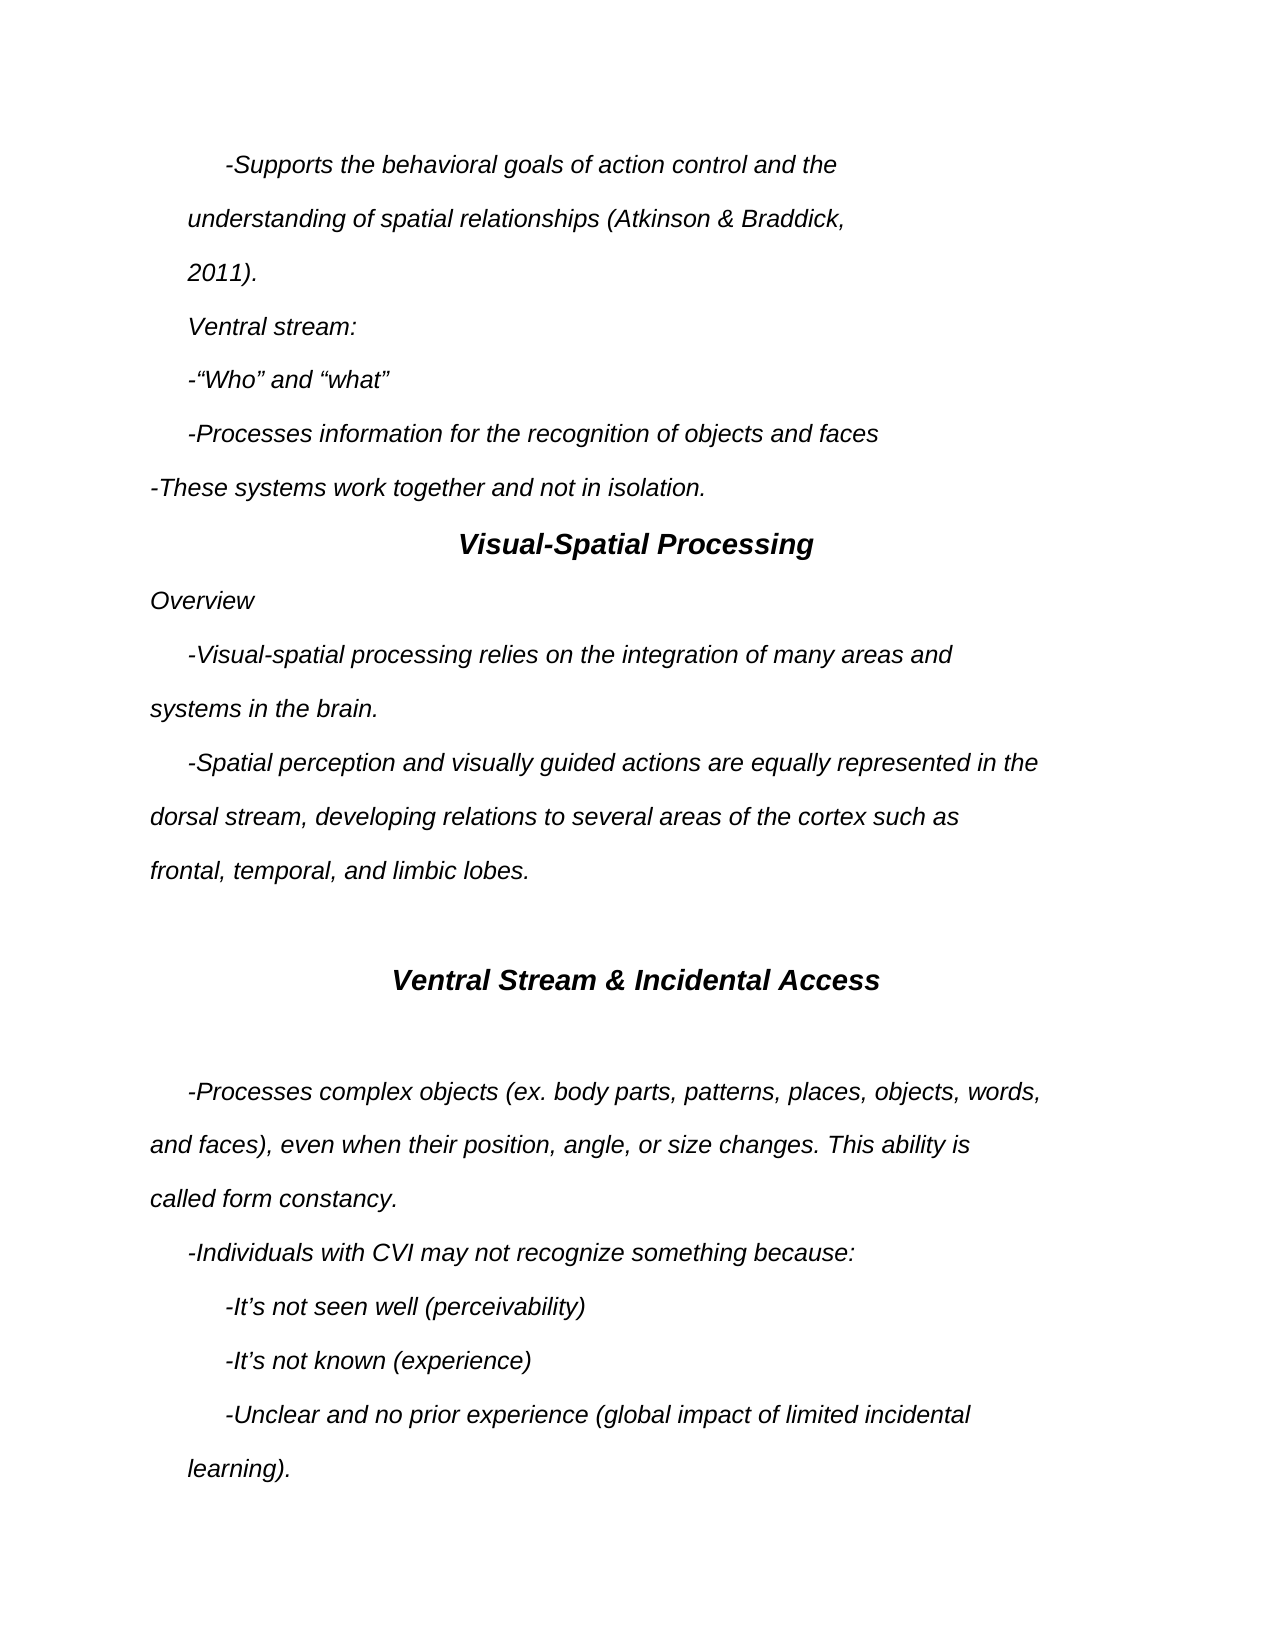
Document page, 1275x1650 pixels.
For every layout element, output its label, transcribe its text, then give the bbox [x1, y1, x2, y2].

text Overview [150, 586, 1125, 615]
text Ventral stream: [187, 312, 1125, 340]
text called form constancy. [150, 1184, 1125, 1213]
text -Visual-spatial processing relies on the integration of many areas and [187, 640, 1125, 669]
text 2011). [187, 258, 1125, 286]
text frontal, temporal, and limbic lobes. [150, 856, 1125, 884]
text -Spatial perception and visually guided actions are equally represented in the [187, 748, 1125, 777]
text learning). [187, 1453, 1125, 1482]
text -“Who” and “what” [187, 365, 1125, 394]
text -These systems work together and not in isolation. [150, 473, 1125, 502]
text -Unclear and no prior experience (global impact of limited incidental [225, 1400, 1125, 1428]
text understanding of spatial relationships (Atkinson & Braddick, [187, 204, 1125, 233]
text -It’s not seen well (perceivability) [225, 1292, 1125, 1321]
text -Individuals with CVI may not recognize something because: [187, 1238, 1125, 1267]
text dorsal stream, developing relations to several areas of the cortex such as [150, 802, 1125, 831]
text -Supports the behavioral goals of action control and the [225, 150, 1125, 179]
text -Processes complex objects (ex. body parts, patterns, places, objects, words, [187, 1077, 1125, 1105]
text Ventral Stream & Incidental Access [150, 963, 1125, 997]
text Visual-Spatial Processing [150, 527, 1125, 561]
text systems in the brain. [150, 694, 1125, 723]
text -Processes information for the recognition of objects and faces [187, 419, 1125, 448]
text -It’s not known (experience) [225, 1346, 1125, 1374]
text and faces), even when their position, angle, or size changes. This ability is [150, 1130, 1125, 1159]
